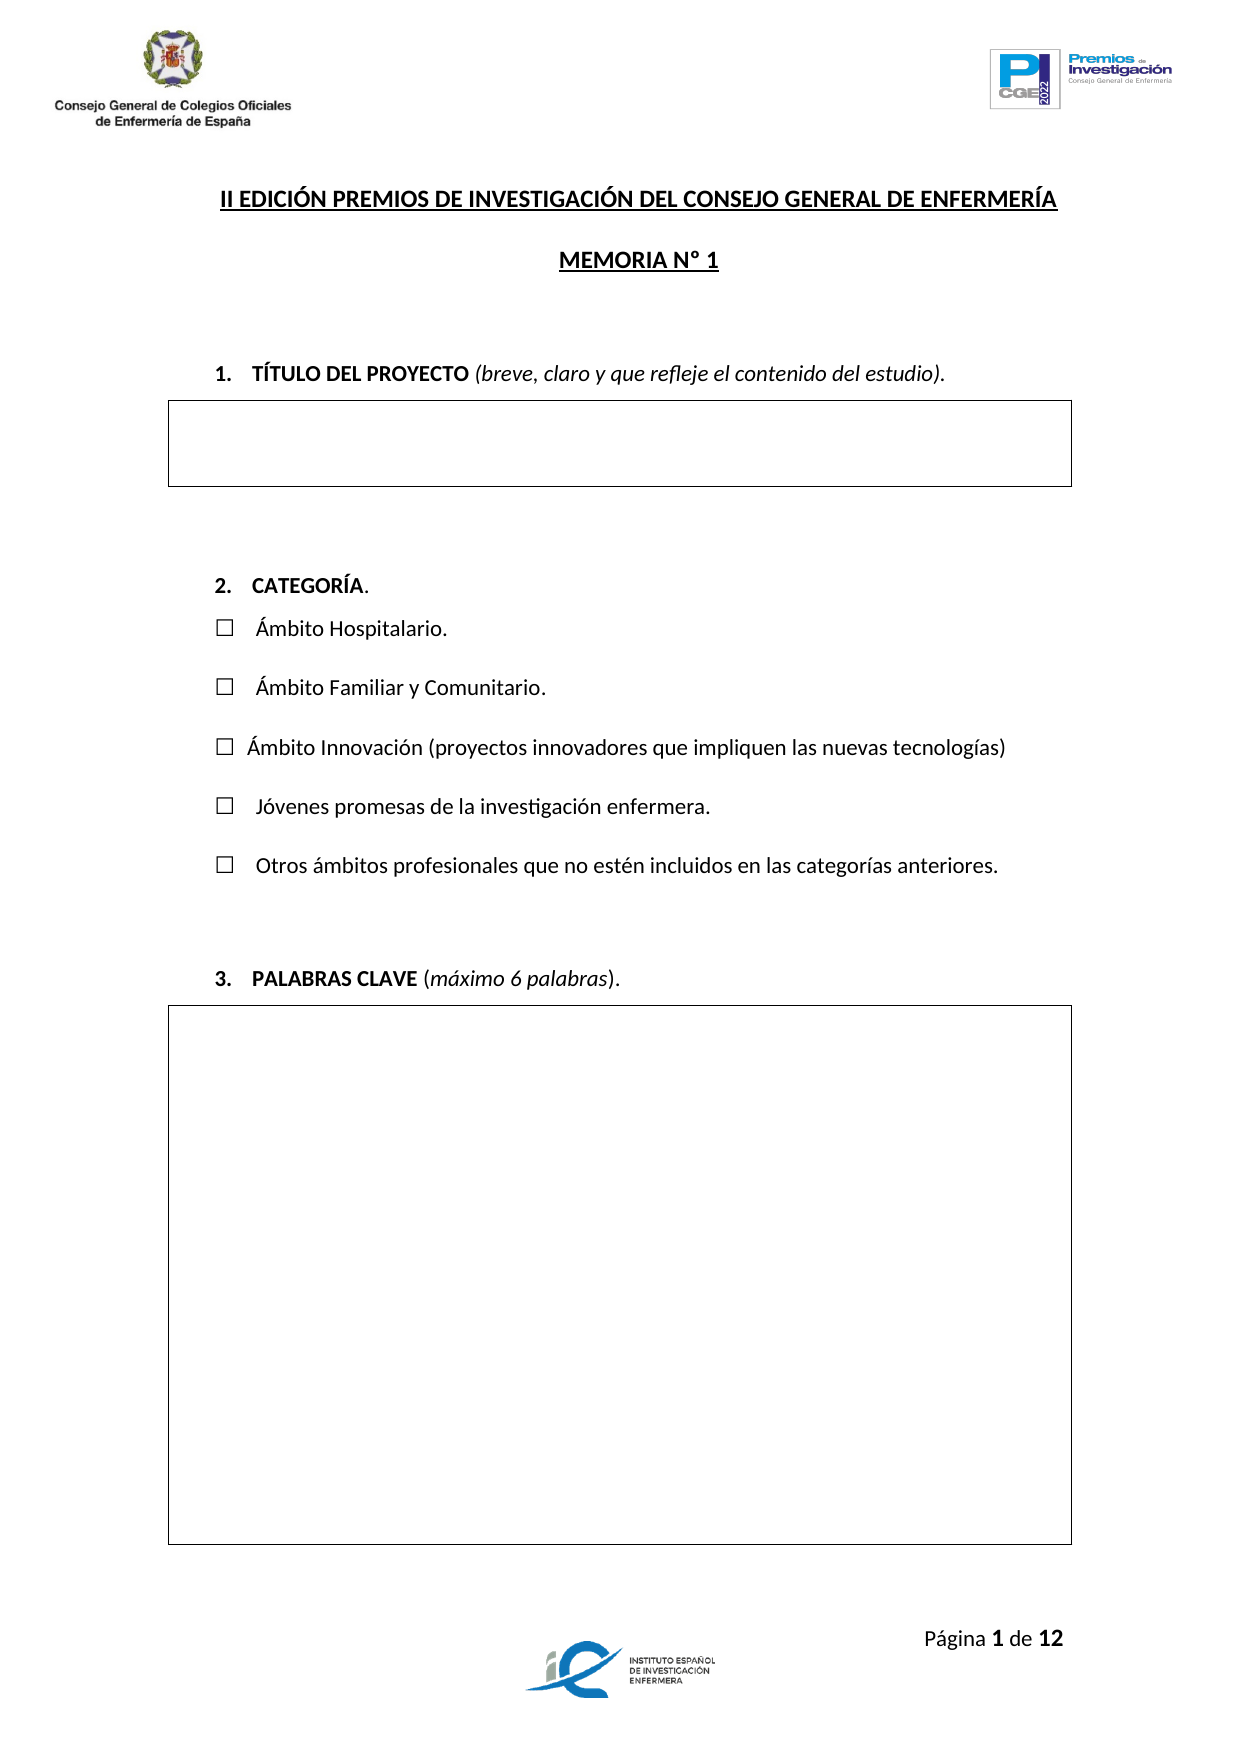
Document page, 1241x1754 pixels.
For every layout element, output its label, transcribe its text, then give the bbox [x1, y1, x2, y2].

text Jóvenes promesas de la investigación enfermera. [214, 790, 1063, 821]
list PALABRAS CLAVE (máximo 6 palabras). [214, 964, 1063, 992]
list CATEGORÍA. [214, 571, 1063, 599]
text II EDICIÓN PREMIOS DE INVESTIGACIÓN DEL CONSEJO GENERAL DE ENFERMERÍA [214, 183, 1063, 214]
picture [525, 1641, 715, 1698]
list TÍTULO DEL PROYECTO (breve, claro y que refleje el contenido del estudio). [214, 359, 1063, 387]
text Ámbito Familiar y Comunitario. [214, 671, 1063, 703]
text Ámbito Hospitalario. [214, 612, 1063, 643]
picture [963, 28, 1196, 131]
text MEMORIA Nº 1 [214, 244, 1063, 275]
picture [32, 16, 314, 138]
text Otros ámbitos profesionales que no estén incluidos en las categorías anteriores. [214, 849, 1063, 880]
text Ámbito Innovación (proyectos innovadores que impliquen las nuevas tecnologías) [214, 731, 1063, 762]
